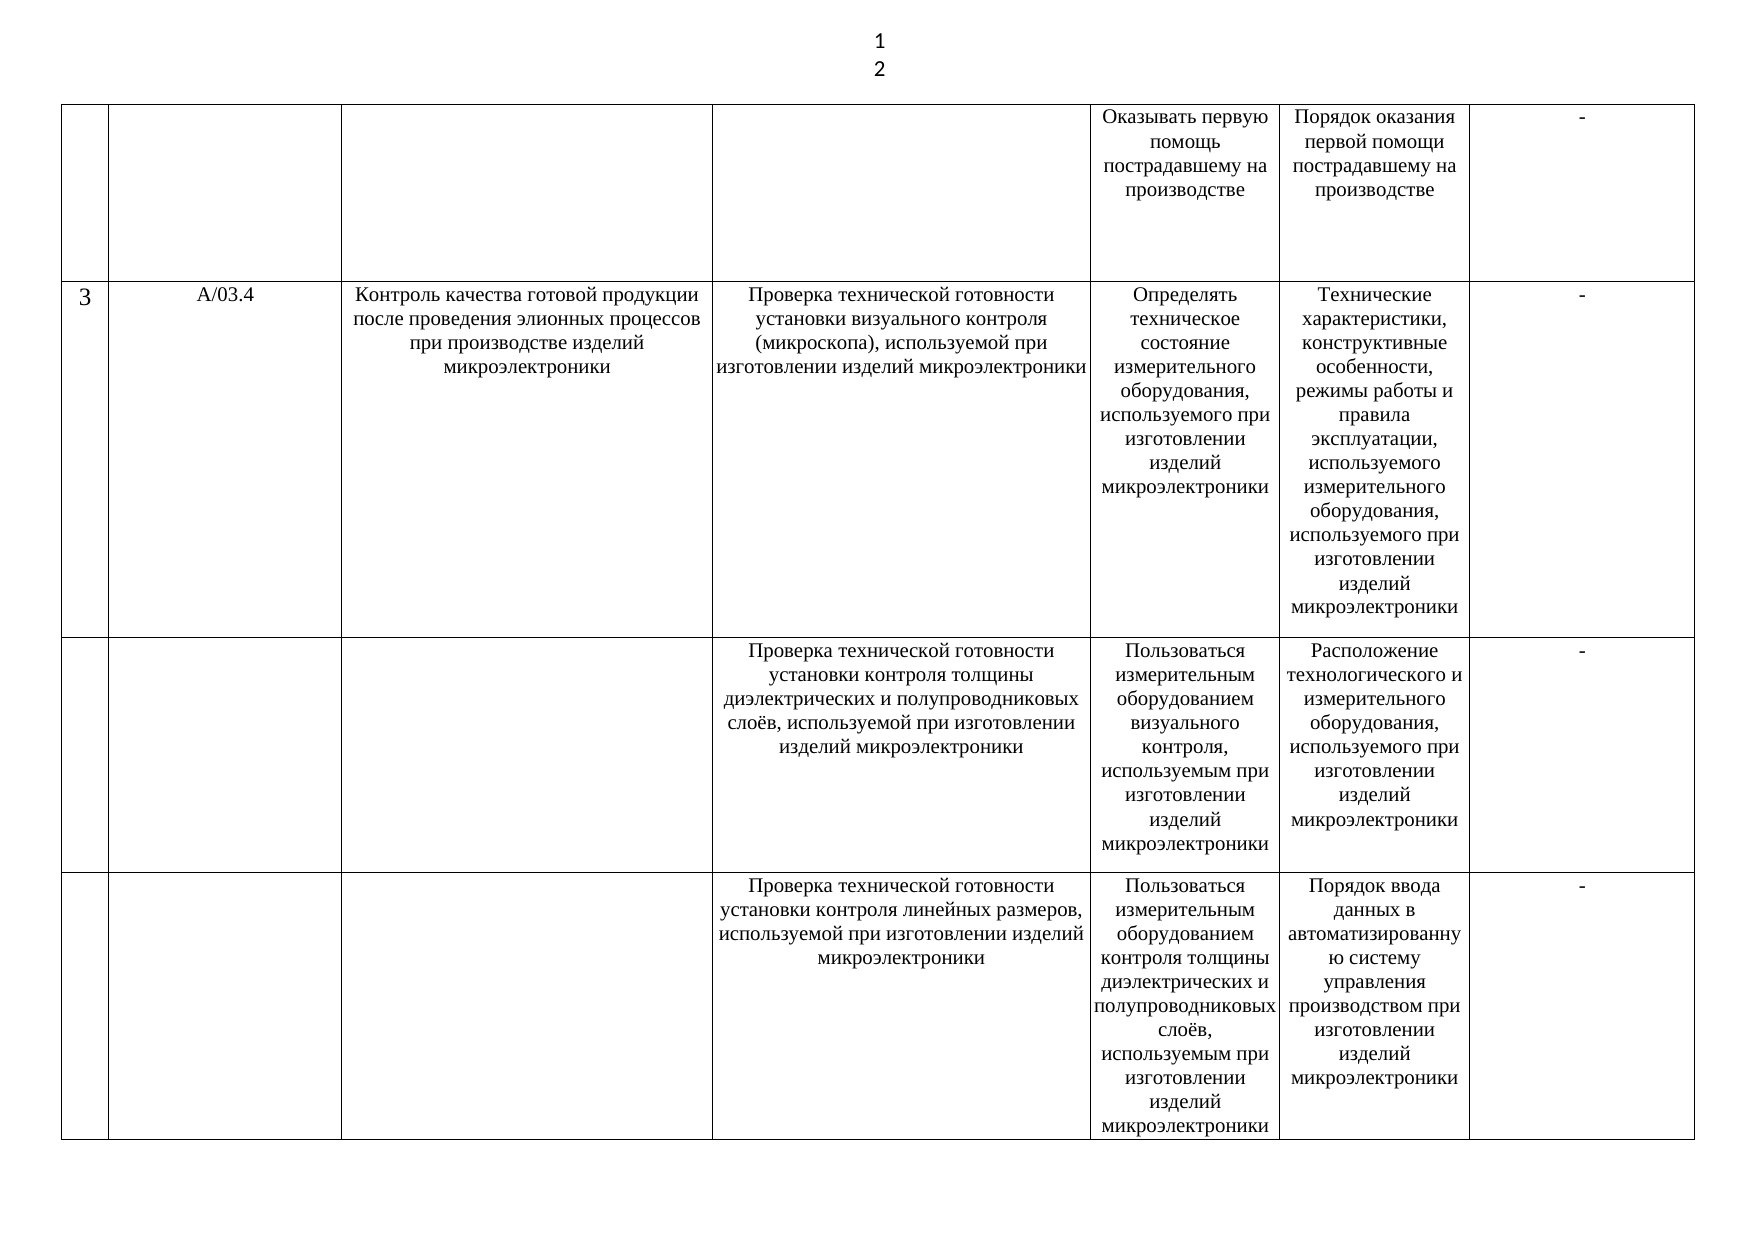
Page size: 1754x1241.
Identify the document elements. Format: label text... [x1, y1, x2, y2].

table_cell [109, 105, 341, 281]
table_cell [62, 873, 108, 1138]
table_cell Оказывать первую помощь пострадавшему на производстве [1091, 105, 1279, 281]
table_cell [342, 638, 712, 872]
table_cell Пользоваться измерительным оборудованием контроля толщины диэлектрических и полупроводниковых слоёв, используемым при изготовлении изделий микроэлектроники [1091, 873, 1279, 1138]
table_cell Проверка технической готовности установки визуального контроля (микроскопа), используемой при изготовлении изделий микроэлектроники [713, 282, 1090, 637]
table_cell [342, 105, 712, 281]
table_cell Пользоваться измерительным оборудованием визуального контроля, используемым при изготовлении изделий микроэлектроники [1091, 638, 1279, 872]
table_cell А/03.4 [109, 282, 341, 637]
table_cell - [1470, 105, 1694, 281]
table_cell - [1470, 638, 1694, 872]
table_cell Порядок оказания первой помощи пострадавшему на производстве [1280, 105, 1469, 281]
table_cell [109, 638, 341, 872]
table_cell Технические характеристики, конструктивные особенности, режимы работы и правила эксплуатации, используемого измерительного оборудования, используемого при изготовлении изделий микроэлектроники [1280, 282, 1469, 637]
table_cell Порядок ввода данных в автоматизированную систему управления производством при изготовлении изделий микроэлектроники [1280, 873, 1469, 1138]
table_cell [62, 638, 108, 872]
table_cell Определять техническое состояние измерительного оборудования, используемого при изготовлении изделий микроэлектроники [1091, 282, 1279, 637]
table_cell [342, 873, 712, 1138]
table_cell Расположение технологического и измерительного оборудования, используемого при изготовлении изделий микроэлектроники [1280, 638, 1469, 872]
table_cell - [1470, 873, 1694, 1138]
table_cell [62, 105, 108, 281]
table_cell 3 [62, 282, 108, 637]
table_cell [109, 873, 341, 1138]
table_cell - [1470, 282, 1694, 637]
table_cell Проверка технической готовности установки контроля толщины диэлектрических и полупроводниковых слоёв, используемой при изготовлении изделий микроэлектроники [713, 638, 1090, 872]
table_cell Проверка технической готовности установки контроля линейных размеров, используемой при изготовлении изделий микроэлектроники [713, 873, 1090, 1138]
table_cell Контроль качества готовой продукции после проведения элионных процессов при производстве изделий микроэлектроники [342, 282, 712, 637]
table_cell [713, 105, 1090, 281]
